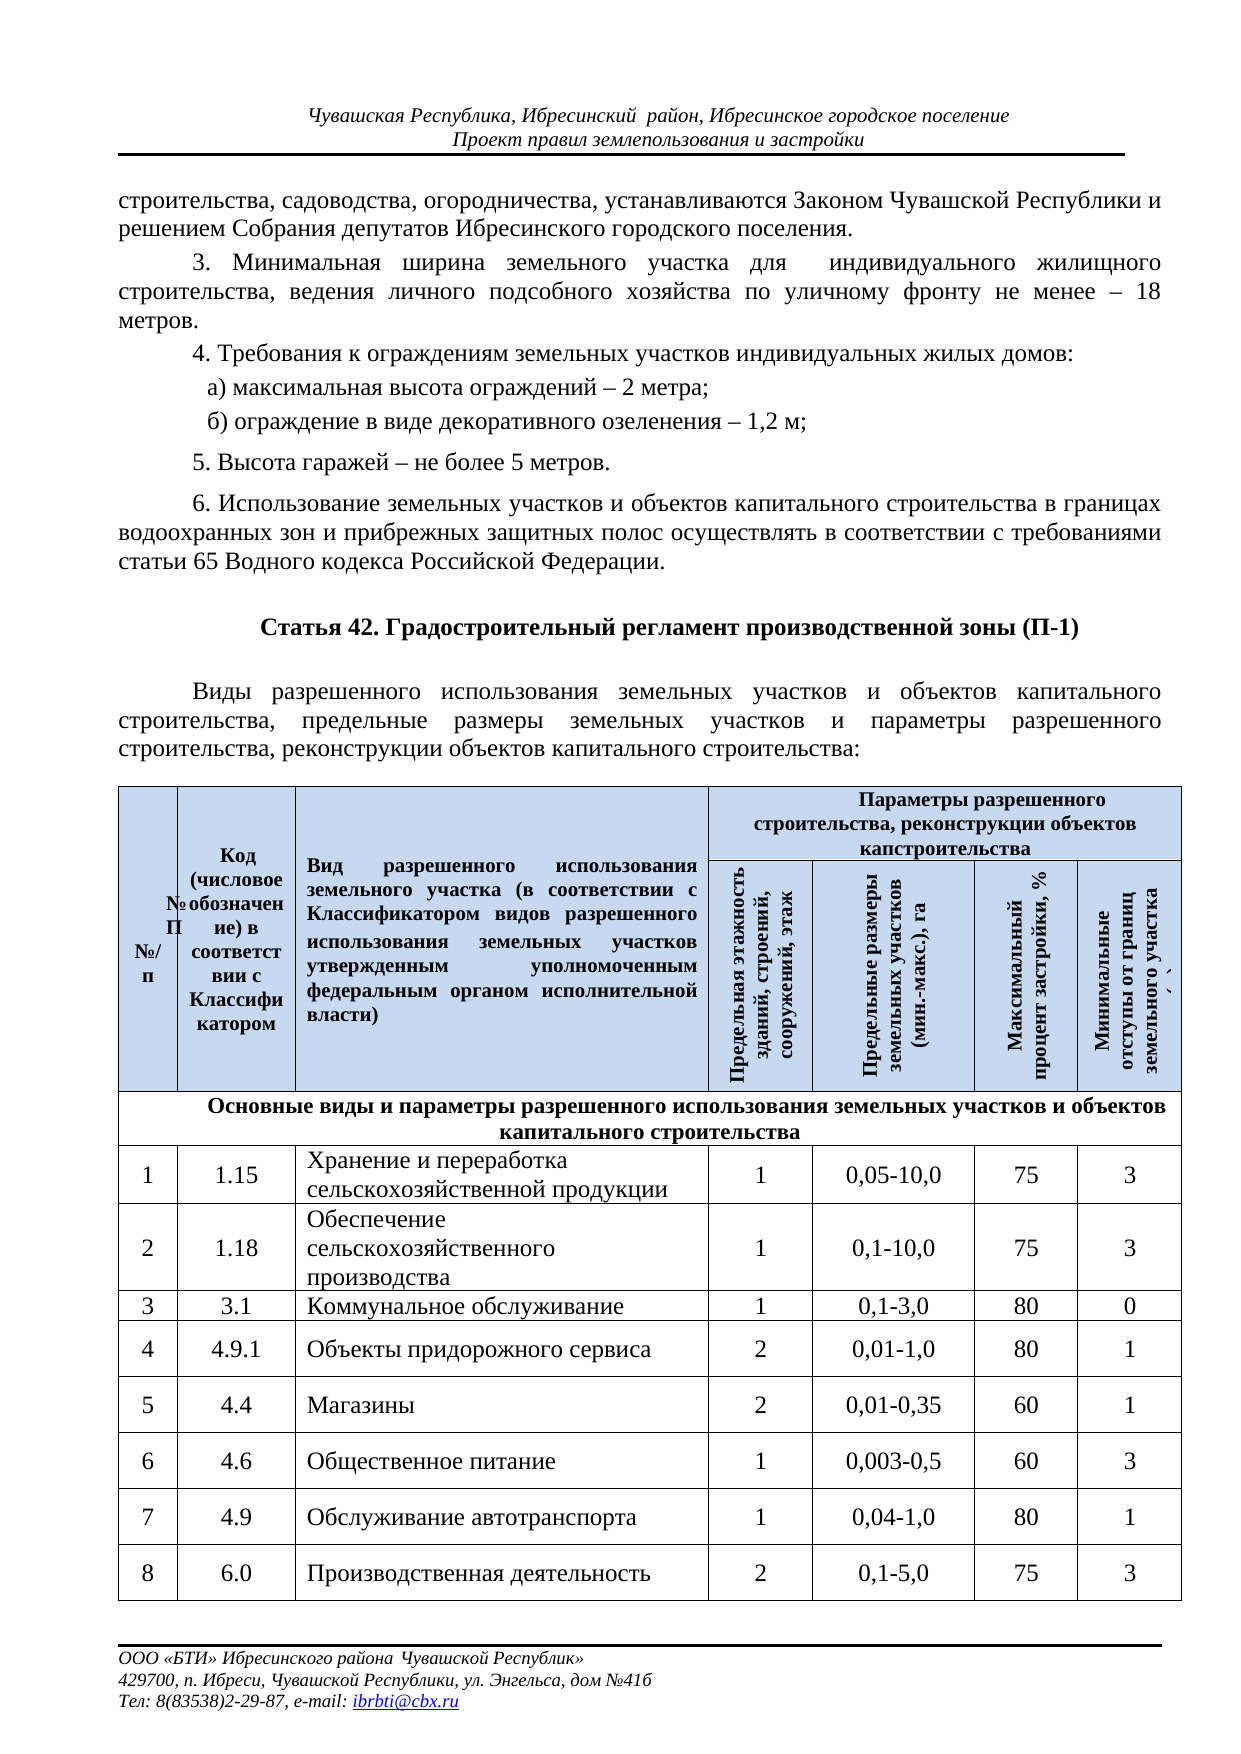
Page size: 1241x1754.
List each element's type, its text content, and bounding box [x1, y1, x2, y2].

table_cell Общественное питание [296, 1433, 708, 1488]
text 5. Высота гаражей – не более 5 метров. [118, 447, 1162, 476]
table_cell Предельные размеры земельных участков (мин.-макс.), га [813, 861, 974, 1091]
table_cell 1 [1078, 1377, 1181, 1432]
table_cell 3.1 [178, 1291, 295, 1320]
table_cell 3 [119, 1291, 177, 1320]
table_cell Обеспечение сельскохозяйственного производства [296, 1204, 708, 1290]
table_cell 3 [1078, 1545, 1181, 1600]
text б) ограждение в виде декоративного озеленения – 1,2 м; [118, 406, 1162, 435]
table_cell 80 [975, 1291, 1077, 1320]
table_cell 1 [119, 1146, 177, 1203]
table_cell 2 [709, 1377, 812, 1432]
table_cell 2 [709, 1545, 812, 1600]
table_cell Производственная деятельность [296, 1545, 708, 1600]
table_cell 0,1-3,0 [813, 1291, 974, 1320]
table_header Вид разрешенного использования земельного участка (в соответствии с Классификатором видов разрешенного использования земельных участков утвержденным уполномоченным федеральным органом исполнительной власти) [296, 787, 708, 1091]
table_cell 1 [709, 1489, 812, 1544]
table_cell 3 [1078, 1146, 1181, 1203]
table_cell 4.4 [178, 1377, 295, 1432]
table_cell 0,01-0,35 [813, 1377, 974, 1432]
table_cell 1 [709, 1204, 812, 1290]
table_cell Обслуживание автотранспорта [296, 1489, 708, 1544]
table_cell 4.9 [178, 1489, 295, 1544]
table_cell 0,04-1,0 [813, 1489, 974, 1544]
table_cell Предельная этажность зданий, строений, сооружений, этаж [709, 861, 812, 1091]
table_cell Коммунальное обслуживание [296, 1291, 708, 1320]
table_cell 0,01-1,0 [813, 1321, 974, 1376]
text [118, 185, 1162, 242]
table_cell 2 [709, 1321, 812, 1376]
table_cell 5 [119, 1377, 177, 1432]
list Статья 42. Градостроительный регламент производственной зоны (П-1) [118, 612, 1162, 641]
table_cell 0,1-5,0 [813, 1545, 974, 1600]
table_cell 2 [119, 1204, 177, 1290]
table_cell 1 [1078, 1489, 1181, 1544]
table_cell 1.15 [178, 1146, 295, 1203]
table_cell 75 [975, 1545, 1077, 1600]
text 4. Требования к ограждениям земельных участков индивидуальных жилых домов: [118, 338, 1162, 367]
text Виды разрешенного использования земельных участков и объектов капитального строительства, предельные размеры земельных участков и параметры разрешенного строительства, реконструкции объектов капитального строительства: [118, 676, 1162, 762]
table_cell Минимальные отступы от границ земельного участка (м) [1078, 861, 1181, 1091]
table_cell 4.6 [178, 1433, 295, 1488]
table_cell 6.0 [178, 1545, 295, 1600]
text а) максимальная высота ограждений – 2 метра; [118, 372, 1162, 401]
text 6. Использование земельных участков и объектов капитального строительства в границах водоохранных зон и прибрежных защитных полос осуществлять в соответствии с требованиями статьи 65 Водного кодекса Российской Федерации. [118, 488, 1162, 575]
table_cell 60 [975, 1377, 1077, 1432]
table_cell 0,1-10,0 [813, 1204, 974, 1290]
table_cell 1.18 [178, 1204, 295, 1290]
table_cell 80 [975, 1321, 1077, 1376]
table_cell 0 [1078, 1291, 1181, 1320]
table_cell Магазины [296, 1377, 708, 1432]
table_cell 6 [119, 1433, 177, 1488]
table_cell 3 [1078, 1204, 1181, 1290]
table_cell 1 [709, 1433, 812, 1488]
table_header № П№/п [119, 787, 177, 1091]
table_header Параметры разрешенного строительства, реконструкции объектов капстроительства [709, 787, 1181, 859]
table_cell 8 [119, 1545, 177, 1600]
table_cell 75 [975, 1204, 1077, 1290]
table_cell 7 [119, 1489, 177, 1544]
table_cell Основные виды и параметры разрешенного использования земельных участков и объектов капитального строительства [119, 1092, 1181, 1144]
table_cell 75 [975, 1146, 1077, 1203]
table_cell 1 [709, 1146, 812, 1203]
table_cell 0,05-10,0 [813, 1146, 974, 1203]
table_cell 0,003-0,5 [813, 1433, 974, 1488]
table_cell 1 [709, 1291, 812, 1320]
text 3. Минимальная ширина земельного участка для индивидуального жилищного строительства, ведения личного подсобного хозяйства по уличному фронту не менее – 18 метров. [118, 247, 1162, 333]
table_cell Объекты придорожного сервиса [296, 1321, 708, 1376]
table_cell 1 [1078, 1321, 1181, 1376]
table_cell 3 [1078, 1433, 1181, 1488]
table_cell Максимальный процент застройки, % [975, 861, 1077, 1091]
table_cell 60 [975, 1433, 1077, 1488]
table_cell Хранение и переработка сельскохозяйственной продукции [296, 1146, 708, 1203]
table_cell 80 [975, 1489, 1077, 1544]
table_cell 4 [119, 1321, 177, 1376]
table_cell 4.9.1 [178, 1321, 295, 1376]
table_header Код (числовое обозначение) в соответствии с Классификатором [178, 787, 295, 1091]
